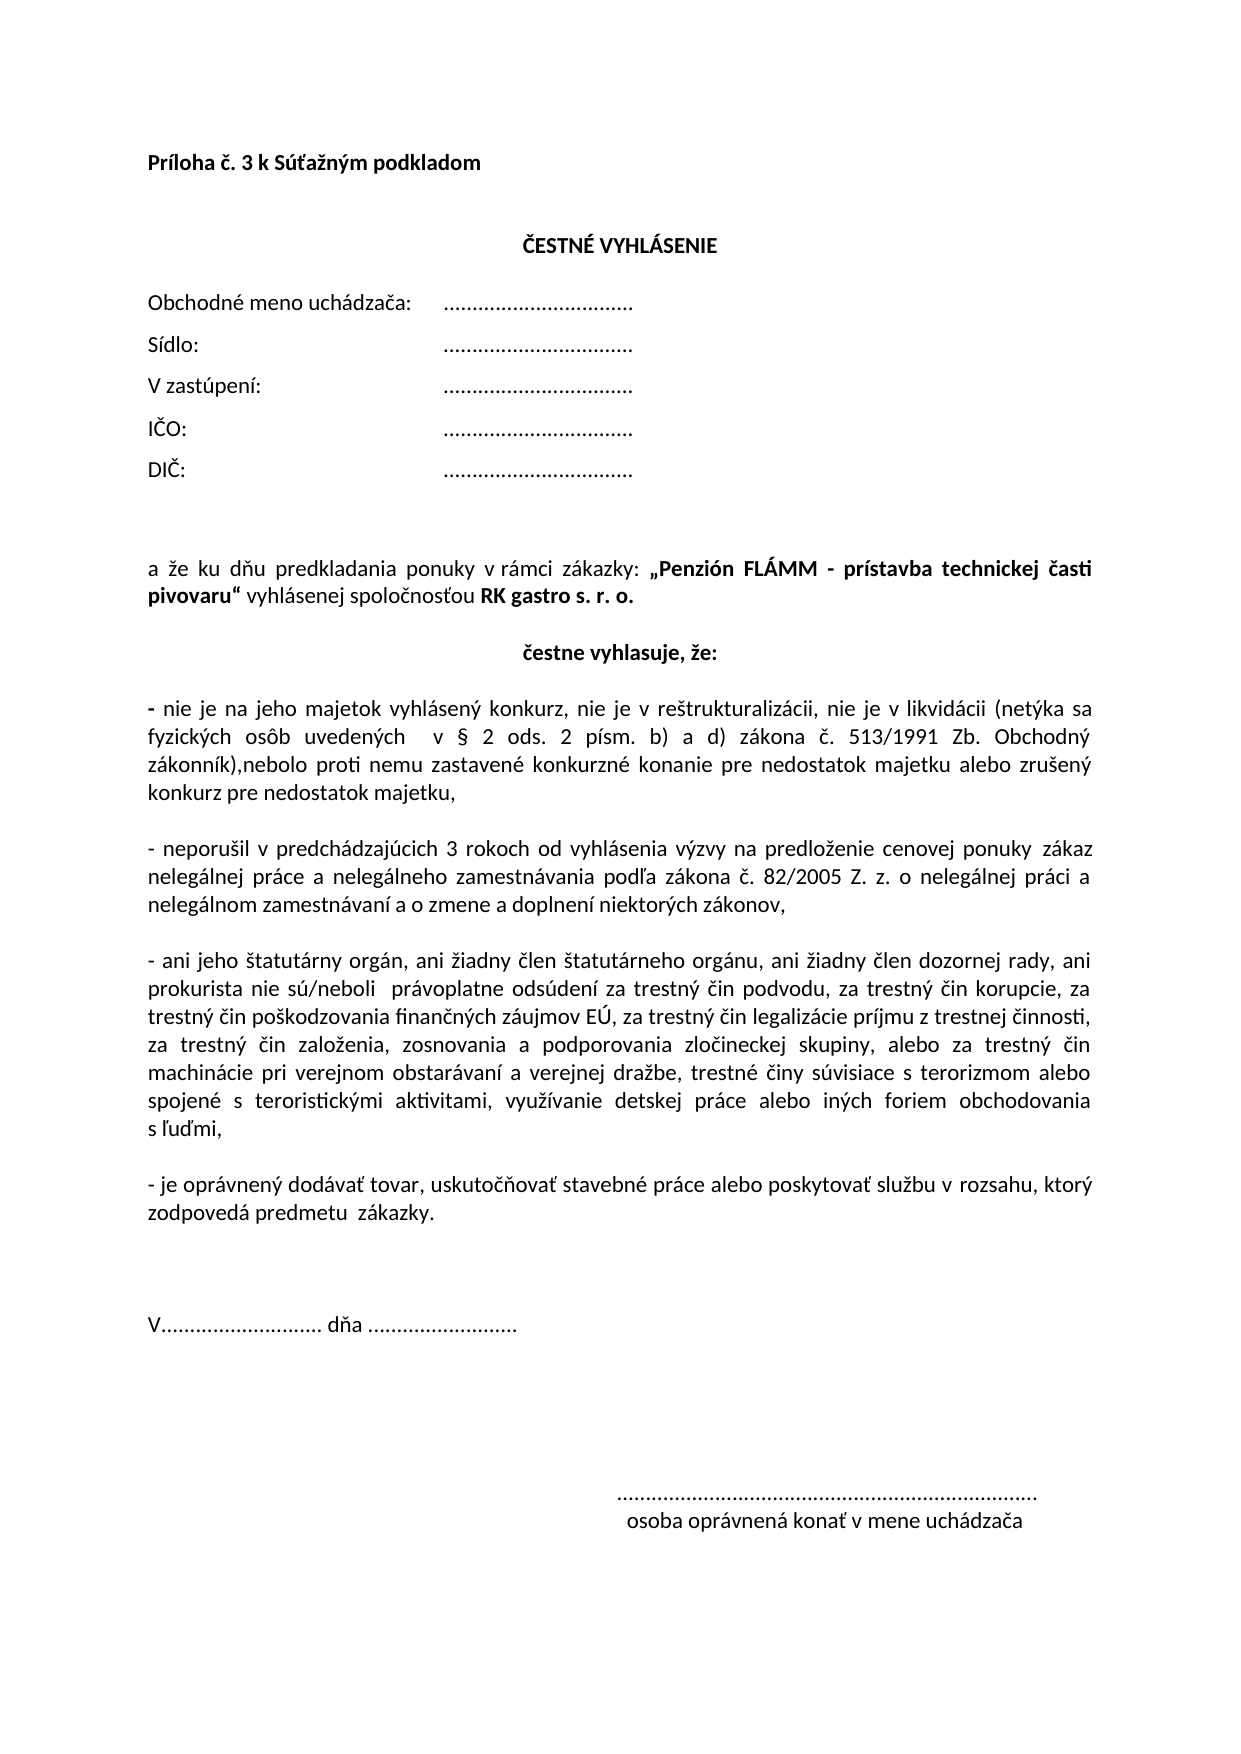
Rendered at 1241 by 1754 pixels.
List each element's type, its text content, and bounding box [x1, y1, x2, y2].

text - je oprávnený dodávať tovar, uskutočňovať stavebné práce alebo poskytovať službu v rozsahu, ktorý zodpovedá predmetu zákazky. [148, 1170, 1093, 1226]
text - ani jeho štatutárny orgán, ani žiadny člen štatutárneho orgánu, ani žiadny člen dozornej rady, ani prokurista nie sú/neboli právoplatne odsúdení za trestný čin podvodu, za trestný čin korupcie, za trestný čin poškodzovania finančných záujmov EÚ, za trestný čin legalizácie príjmu z trestnej činnosti, za trestný čin založenia, zosnovania a podporovania zločineckej skupiny, alebo za trestný čin machinácie pri verejnom obstarávaní a verejnej dražbe, trestné činy súvisiace s terorizmom alebo spojené s teroristickými aktivitami, využívanie detskej práce alebo iných foriem obchodovania s ľuďmi, [148, 946, 1093, 1142]
text V zastúpení: ................................. [148, 372, 1093, 400]
text Príloha č. 3 k Súťažným podkladom [148, 148, 1093, 176]
text ČESTNÉ VYHLÁSENIE [148, 232, 1093, 260]
text - nie je na jeho majetok vyhlásený konkurz, nie je v reštrukturalizácii, nie je v likvidácii (netýka sa fyzických osôb uvedených v § 2 ods. 2 písm. b) a d) zákona č. 513/1991 Zb. Obchodný zákonník),nebolo proti nemu zastavené konkurzné konanie pre nedostatok majetku alebo zrušený konkurz pre nedostatok majetku, [148, 694, 1093, 806]
text - neporušil v predchádzajúcich 3 rokoch od vyhlásenia výzvy na predloženie cenovej ponuky zákaz nelegálnej práce a nelegálneho zamestnávania podľa zákona č. 82/2005 Z. z. o nelegálnej práci a nelegálnom zamestnávaní a o zmene a doplnení niektorých zákonov, [148, 834, 1093, 918]
text IČO: ................................. [148, 414, 1093, 442]
text ......................................................................... [148, 1478, 1093, 1506]
text V............................ dňa .......................... [148, 1310, 1093, 1338]
text osoba oprávnená konať v mene uchádzača [148, 1506, 1093, 1534]
text a že ku dňu predkladania ponuky v rámci zákazky: „Penzión FLÁMM - prístavba technickej časti pivovaru“ vyhlásenej spoločnosťou RK gastro s. r. o. [148, 554, 1093, 610]
text Sídlo: ................................. [148, 330, 1093, 358]
text Obchodné meno uchádzača: ................................. [148, 288, 1093, 316]
text DIČ: ................................. [148, 456, 1093, 484]
text čestne vyhlasuje, že: [148, 638, 1093, 666]
